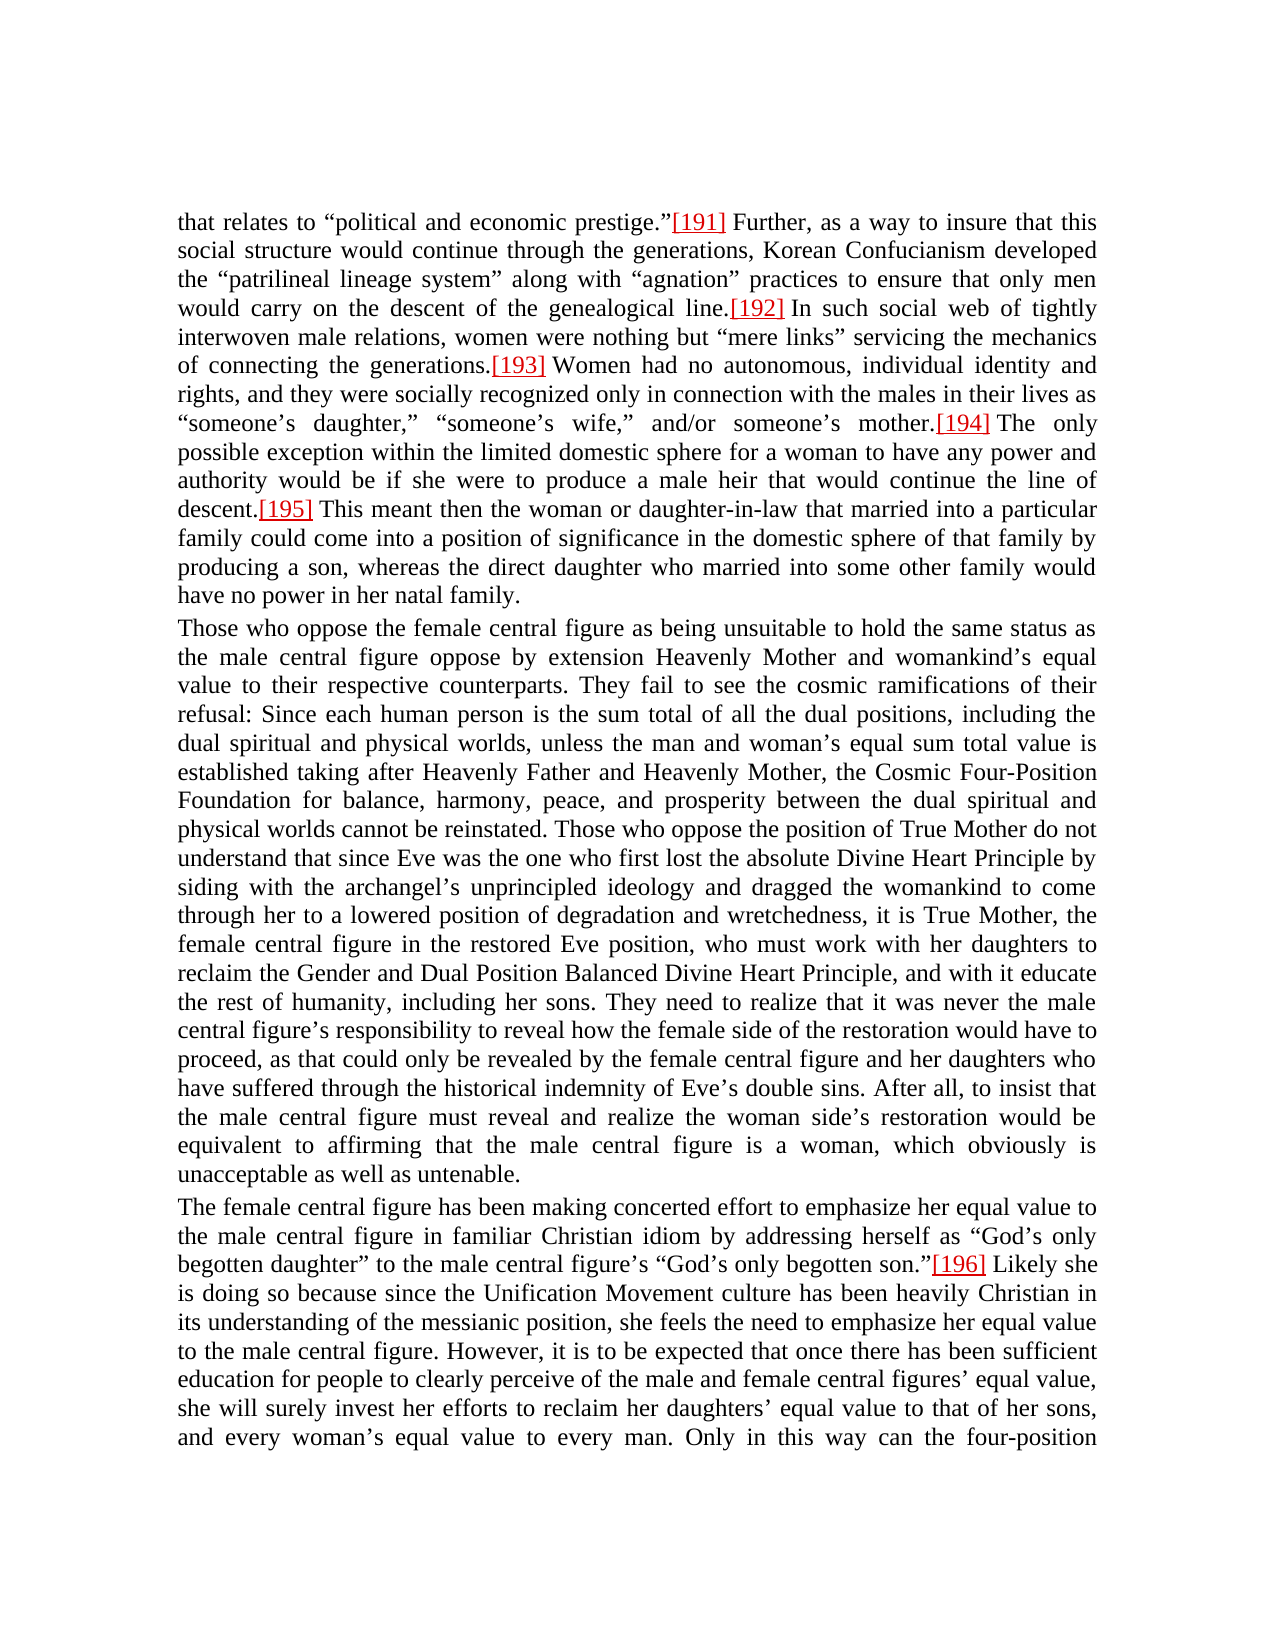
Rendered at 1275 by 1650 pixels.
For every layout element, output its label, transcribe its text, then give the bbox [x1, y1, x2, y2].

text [177, 1192, 1098, 1451]
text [177, 207, 1098, 609]
text Those who oppose the female central figure as being unsuitable to hold the same status as the male central figure oppose by extension Heavenly Mother and womankind’s equal value to their respective counterparts. They fail to see the cosmic ramifications of their refusal: Since each human person is the sum total of all the dual positions, including the dual spiritual and physical worlds, unless the man and woman’s equal sum total value is established taking after Heavenly Father and Heavenly Mother, the Cosmic Four-Position Foundation for balance, harmony, peace, and prosperity between the dual spiritual and physical worlds cannot be reinstated. Those who oppose the position of True Mother do not understand that since Eve was the one who first lost the absolute Divine Heart Principle by siding with the archangel’s unprincipled ideology and dragged the womankind to come through her to a lowered position of degradation and wretchedness, it is True Mother, the female central figure in the restored Eve position, who must work with her daughters to reclaim the Gender and Dual Position Balanced Divine Heart Principle, and with it educate the rest of humanity, including her sons. They need to realize that it was never the male central figure’s responsibility to reveal how the female side of the restoration would have to proceed, as that could only be revealed by the female central figure and her daughters who have suffered through the historical indemnity of Eve’s double sins. After all, to insist that the male central figure must reveal and realize the woman side’s restoration would be equivalent to affirming that the male central figure is a woman, which obviously is unacceptable as well as untenable. [177, 613, 1098, 1188]
